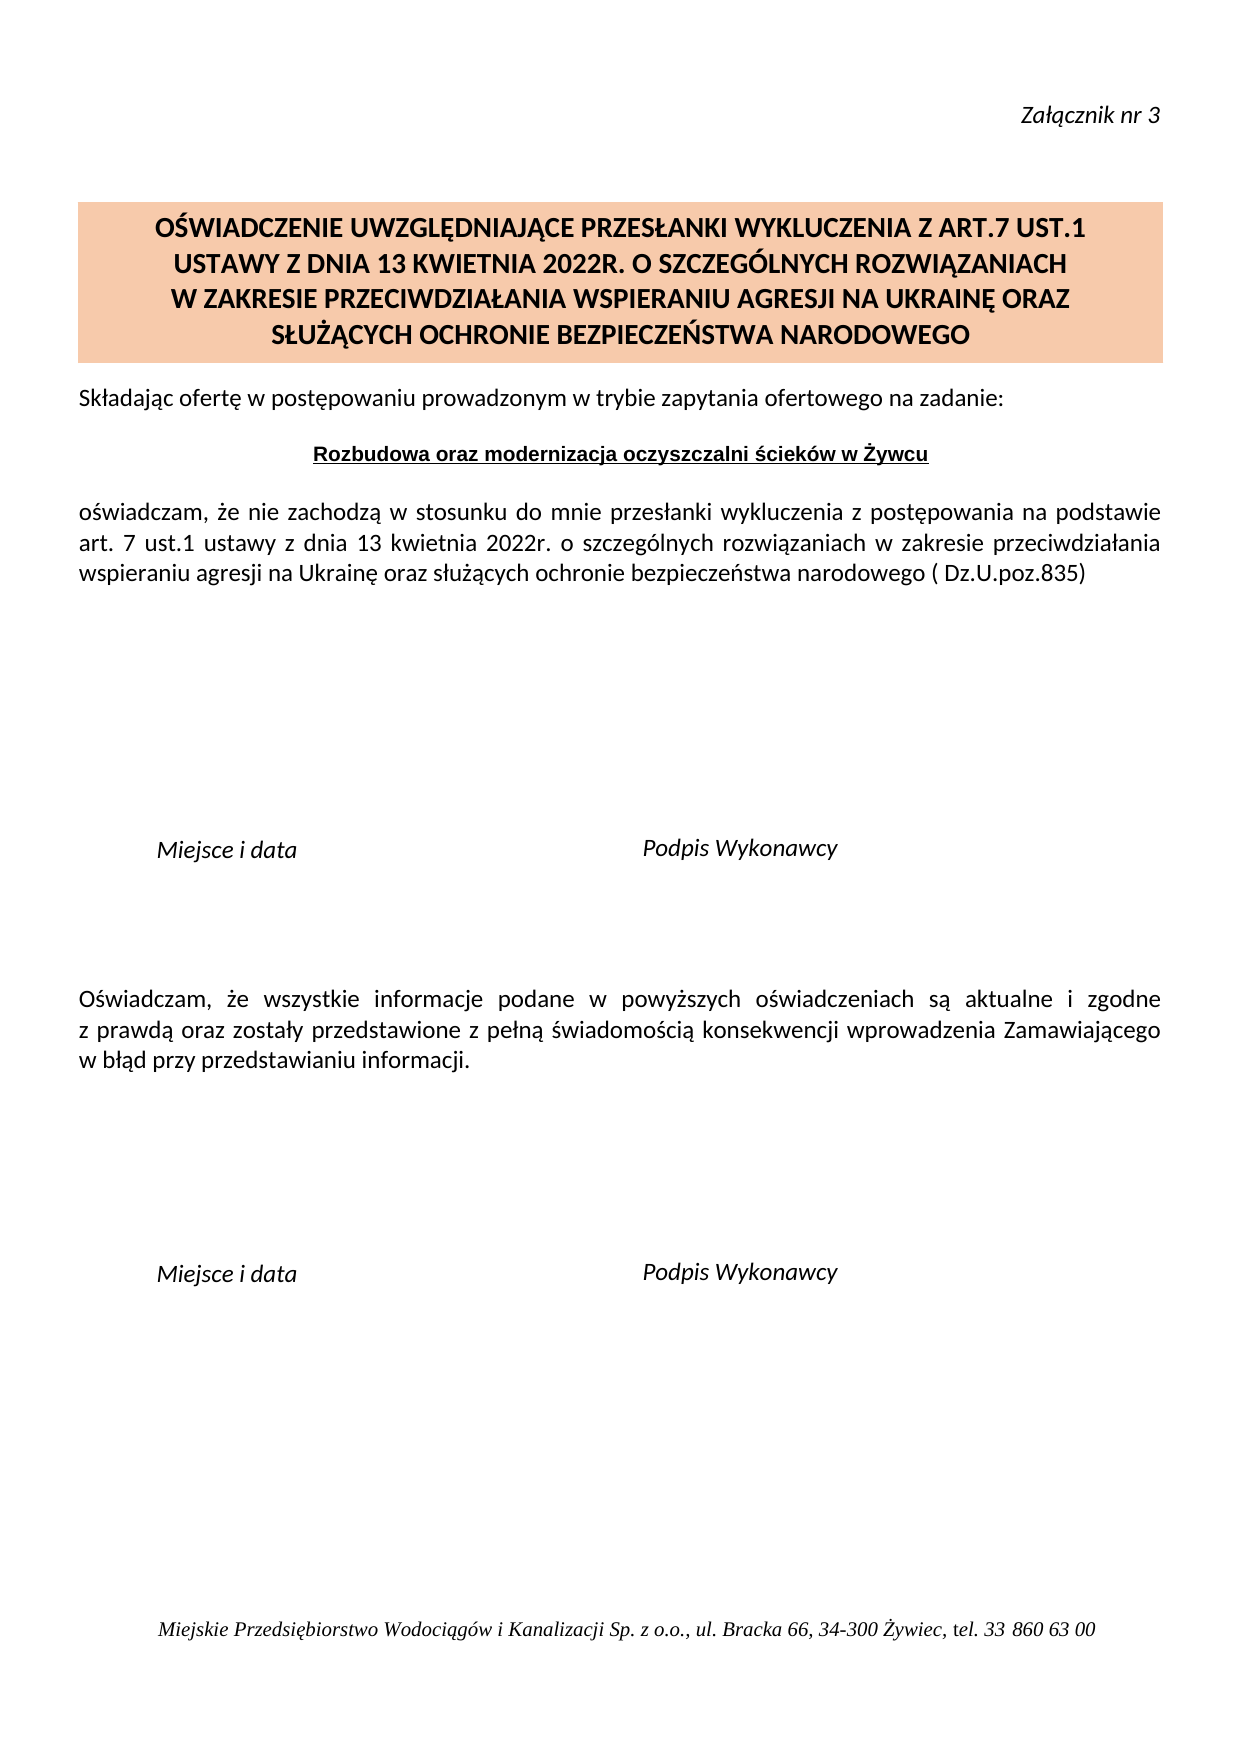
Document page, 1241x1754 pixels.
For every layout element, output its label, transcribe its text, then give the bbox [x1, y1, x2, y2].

text Rozbudowa oraz modernizacja oczyszczalni ścieków w Żywcu [79, 442, 1162, 466]
text Podpis Wykonawcy [79, 832, 1162, 862]
text Składając ofertę w postępowaniu prowadzonym w trybie zapytania ofertowego na zadanie: [79, 382, 1162, 413]
text Podpis Wykonawcy [79, 1256, 1162, 1287]
text OŚWIADCZENIE UWZGLĘDNIAJĄCE PRZESŁANKI WYKLUCZENIA Z ART.7 UST.1 USTAWY Z DNIA 13 KWIETNIA 2022R. O SZCZEGÓLNYCH ROZWIĄZANIACH W ZAKRESIE PRZECIWDZIAŁANIA WSPIERANIU AGRESJI NA UKRAINĘ ORAZ SŁUŻĄCYCH OCHRONIE BEZPIECZEŃSTWA NARODOWEGO [79, 203, 1162, 362]
text oświadczam, że nie zachodzą w stosunku do mnie przesłanki wykluczenia z postępowania na podstawie art. 7 ust.1 ustawy z dnia 13 kwietnia 2022r. o szczególnych rozwiązaniach w zakresie przeciwdziałania wspieraniu agresji na Ukrainę oraz służących ochronie bezpieczeństwa narodowego ( Dz.U.poz.835) [79, 497, 1162, 588]
text Załącznik nr 3 [79, 99, 1162, 130]
text Oświadczam, że wszystkie informacje podane w powyższych oświadczeniach są aktualne i zgodne z prawdą oraz zostały przedstawione z pełną świadomością konsekwencji wprowadzenia Zamawiającego w błąd przy przedstawianiu informacji. [79, 983, 1162, 1075]
